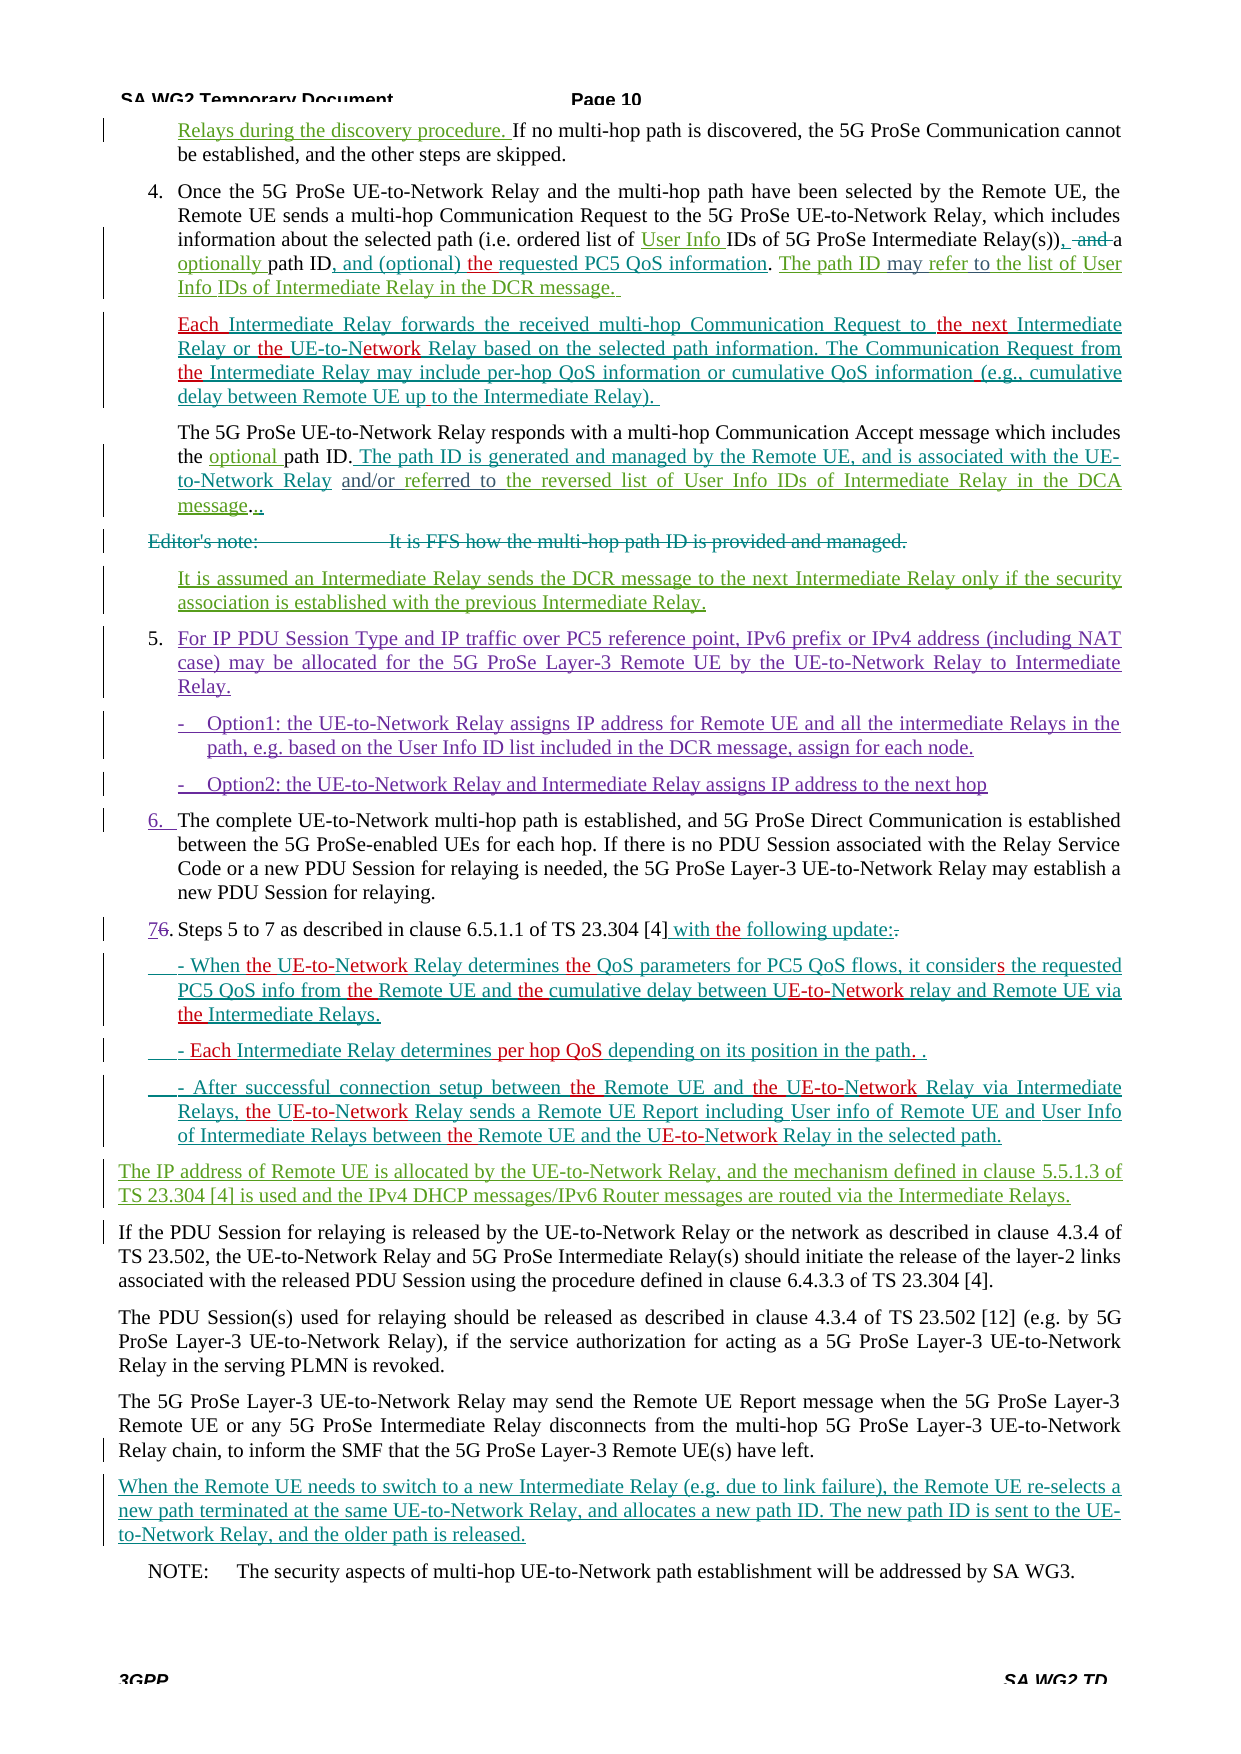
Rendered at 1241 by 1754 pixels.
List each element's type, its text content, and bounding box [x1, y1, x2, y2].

text The 5G ProSe UE-to-Network Relay responds with a multi-hop Communication Accept message which includes the path ID. . [177, 420, 1122, 517]
text The PDU Session(s) used for relaying should be released as described in clause 4.3.4 of TS 23.502 [12] (e.g. by 5G ProSe Layer-3 UE-to-Network Relay), if the service authorization for acting as a 5G ProSe Layer-3 UE-to-Network Relay in the serving PLMN is revoked. [118, 1305, 1122, 1377]
text 5. [148, 626, 1122, 698]
text . Steps 5 to 7 as described in clause 6.5.1.1 of TS 23.304 [4] [148, 917, 1122, 941]
text If the PDU Session for relaying is released by the UE-to-Network Relay or the network as described in clause 4.3.4 of TS 23.502, the UE-to-Network Relay and 5G ProSe Intermediate Relay(s) should initiate the release of the layer-2 links associated with the released PDU Session using the procedure defined in clause 6.4.3.3 of TS 23.304 [4]. [118, 1220, 1122, 1292]
text The 5G ProSe Layer-3 UE-to-Network Relay may send the Remote UE Report message when the 5G ProSe Layer-3 Remote UE or any 5G ProSe Intermediate Relay disconnects from the multi-hop 5G ProSe Layer-3 UE-to-Network Relay chain, to inform the SMF that the 5G ProSe Layer-3 Remote UE(s) have left. [118, 1389, 1122, 1462]
text 4. Once the 5G ProSe UE-to-Network Relay and the multi-hop path have been selected by the Remote UE, the Remote UE sends a multi-hop Communication Request to the 5G ProSe UE-to-Network Relay, which includes information about the selected path (i.e. ordered list of IDs of 5G ProSe Intermediate Relay(s))a path ID. [148, 179, 1122, 299]
text NOTE: The security aspects of multi-hop UE-to-Network path establishment will be addressed by SA WG3. [148, 1559, 1122, 1583]
text The complete UE-to-Network multi-hop path is established, and 5G ProSe Direct Communication is established between the 5G ProSe-enabled UEs for each hop. If there is no PDU Session associated with the Relay Service Code or a new PDU Session for relaying is needed, the 5G ProSe Layer-3 UE-to-Network Relay may establish a new PDU Session for relaying. [148, 808, 1122, 904]
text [148, 118, 1122, 166]
